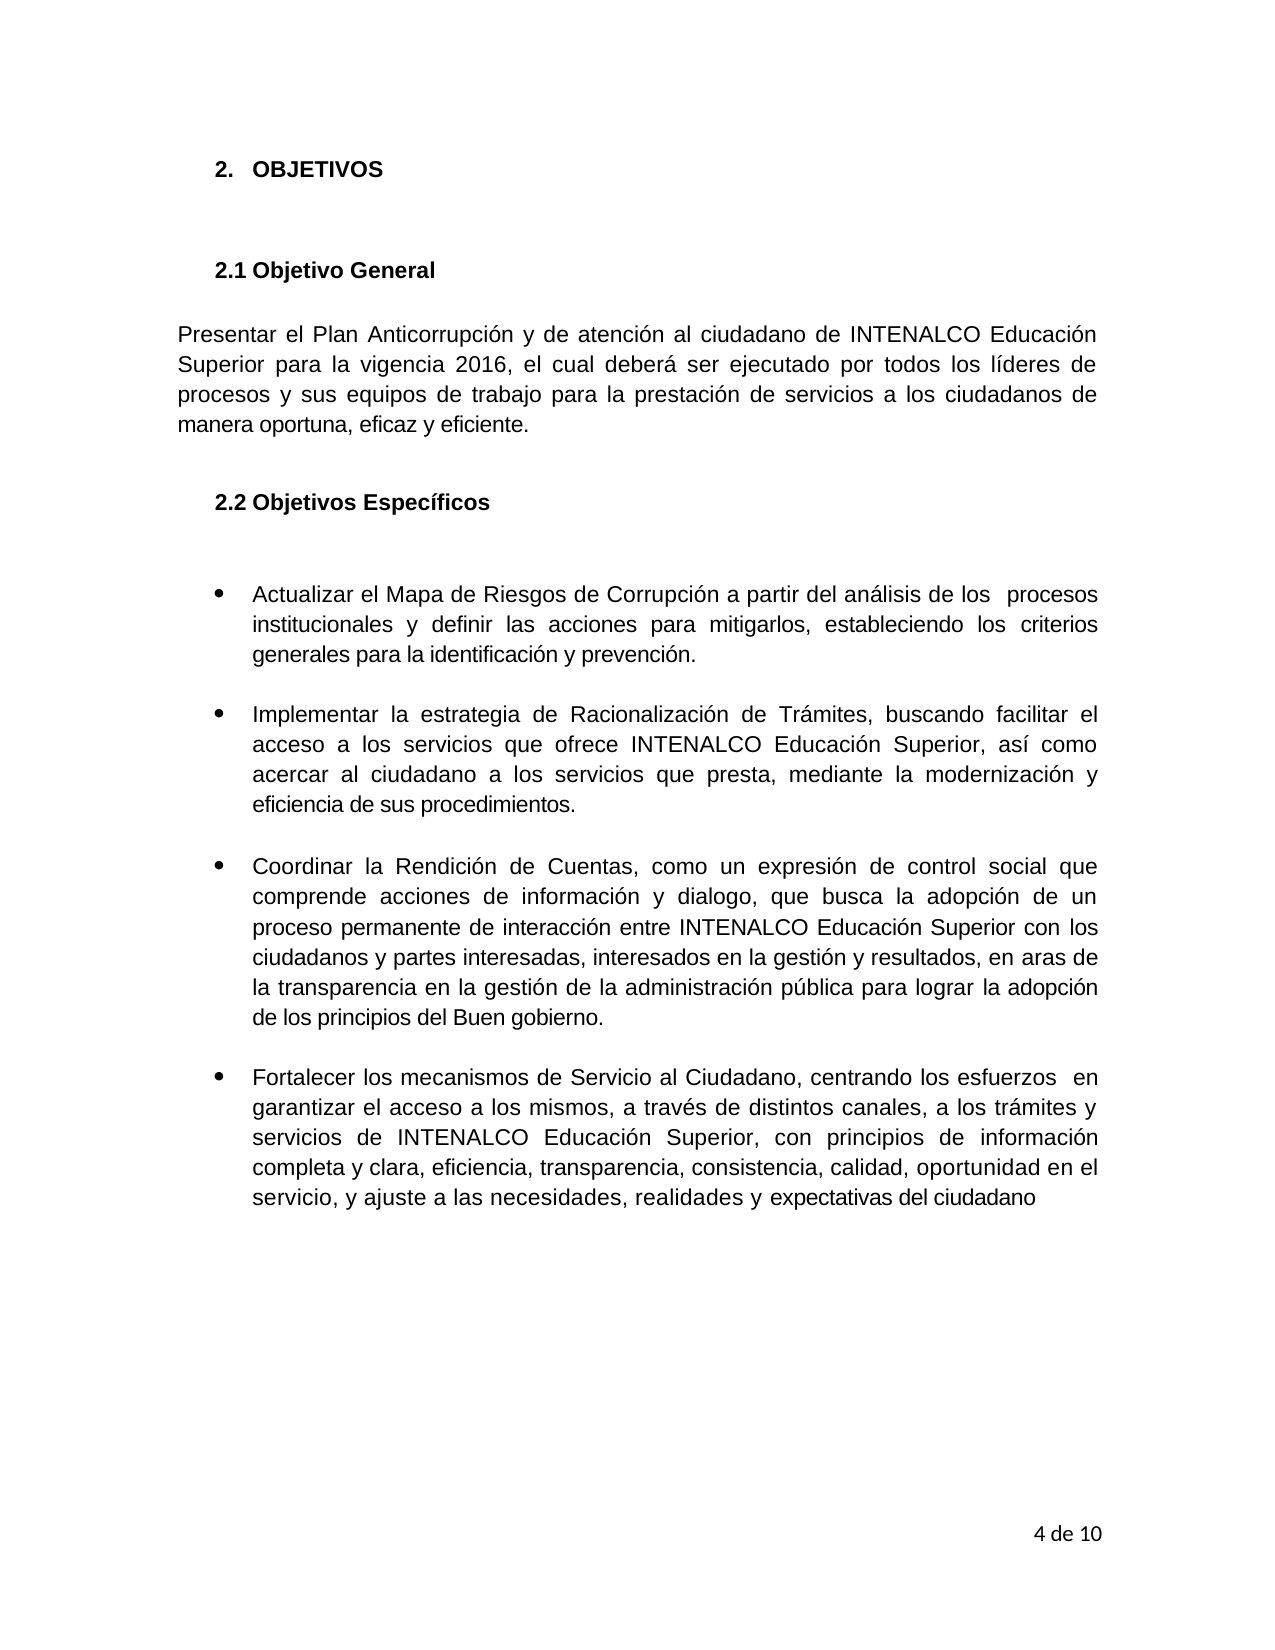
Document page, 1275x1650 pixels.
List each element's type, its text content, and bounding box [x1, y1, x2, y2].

subtitle OBJETIVOS [214, 148, 1102, 186]
text Presentar el Plan Anticorrupción y de atención al ciudadano de INTENALCO Educación Superior para la vigencia 2016, el cual deberá ser ejecutado por todos los líderes de procesos y sus equipos de trabajo para la prestación de servicios a los ciudadanos de manera oportuna, eficaz y eficiente. [177, 318, 1098, 439]
subtitle Objetivo General [214, 257, 1102, 283]
list Coordinar la Rendición de Cuentas, como un expresión de control social que comprende acciones de información y dialogo, que busca la adopción de un proceso permanente de interacción entre INTENALCO Educación Superior con los ciudadanos y partes interesadas, interesados en la gestión y resultados, en aras de la transparencia en la gestión de la administración pública para lograr la adopción de los principios del Buen gobierno. [214, 850, 1098, 1032]
list Fortalecer los mecanismos de Servicio al Ciudadano, centrando los esfuerzos en garantizar el acceso a los mismos, a través de distintos canales, a los trámites y servicios de INTENALCO Educación Superior, con principios de información completa y clara, eficiencia, transparencia, consistencia, calidad, oportunidad en el servicio, y ajuste a las necesidades, realidades y expectativas del ciudadano [214, 1062, 1098, 1212]
list Implementar la estrategia de Racionalización de Trámites, buscando facilitar el acceso a los servicios que ofrece INTENALCO Educación Superior, así como acercar al ciudadano a los servicios que presta, mediante la modernización y eficiencia de sus procedimientos. [214, 698, 1098, 818]
subtitle Objetivos Específicos [214, 489, 1102, 515]
list Actualizar el Mapa de Riesgos de Corrupción a partir del análisis de los procesos institucionales y definir las acciones para mitigarlos, estableciendo los criterios generales para la identificación y prevención. [214, 578, 1098, 668]
